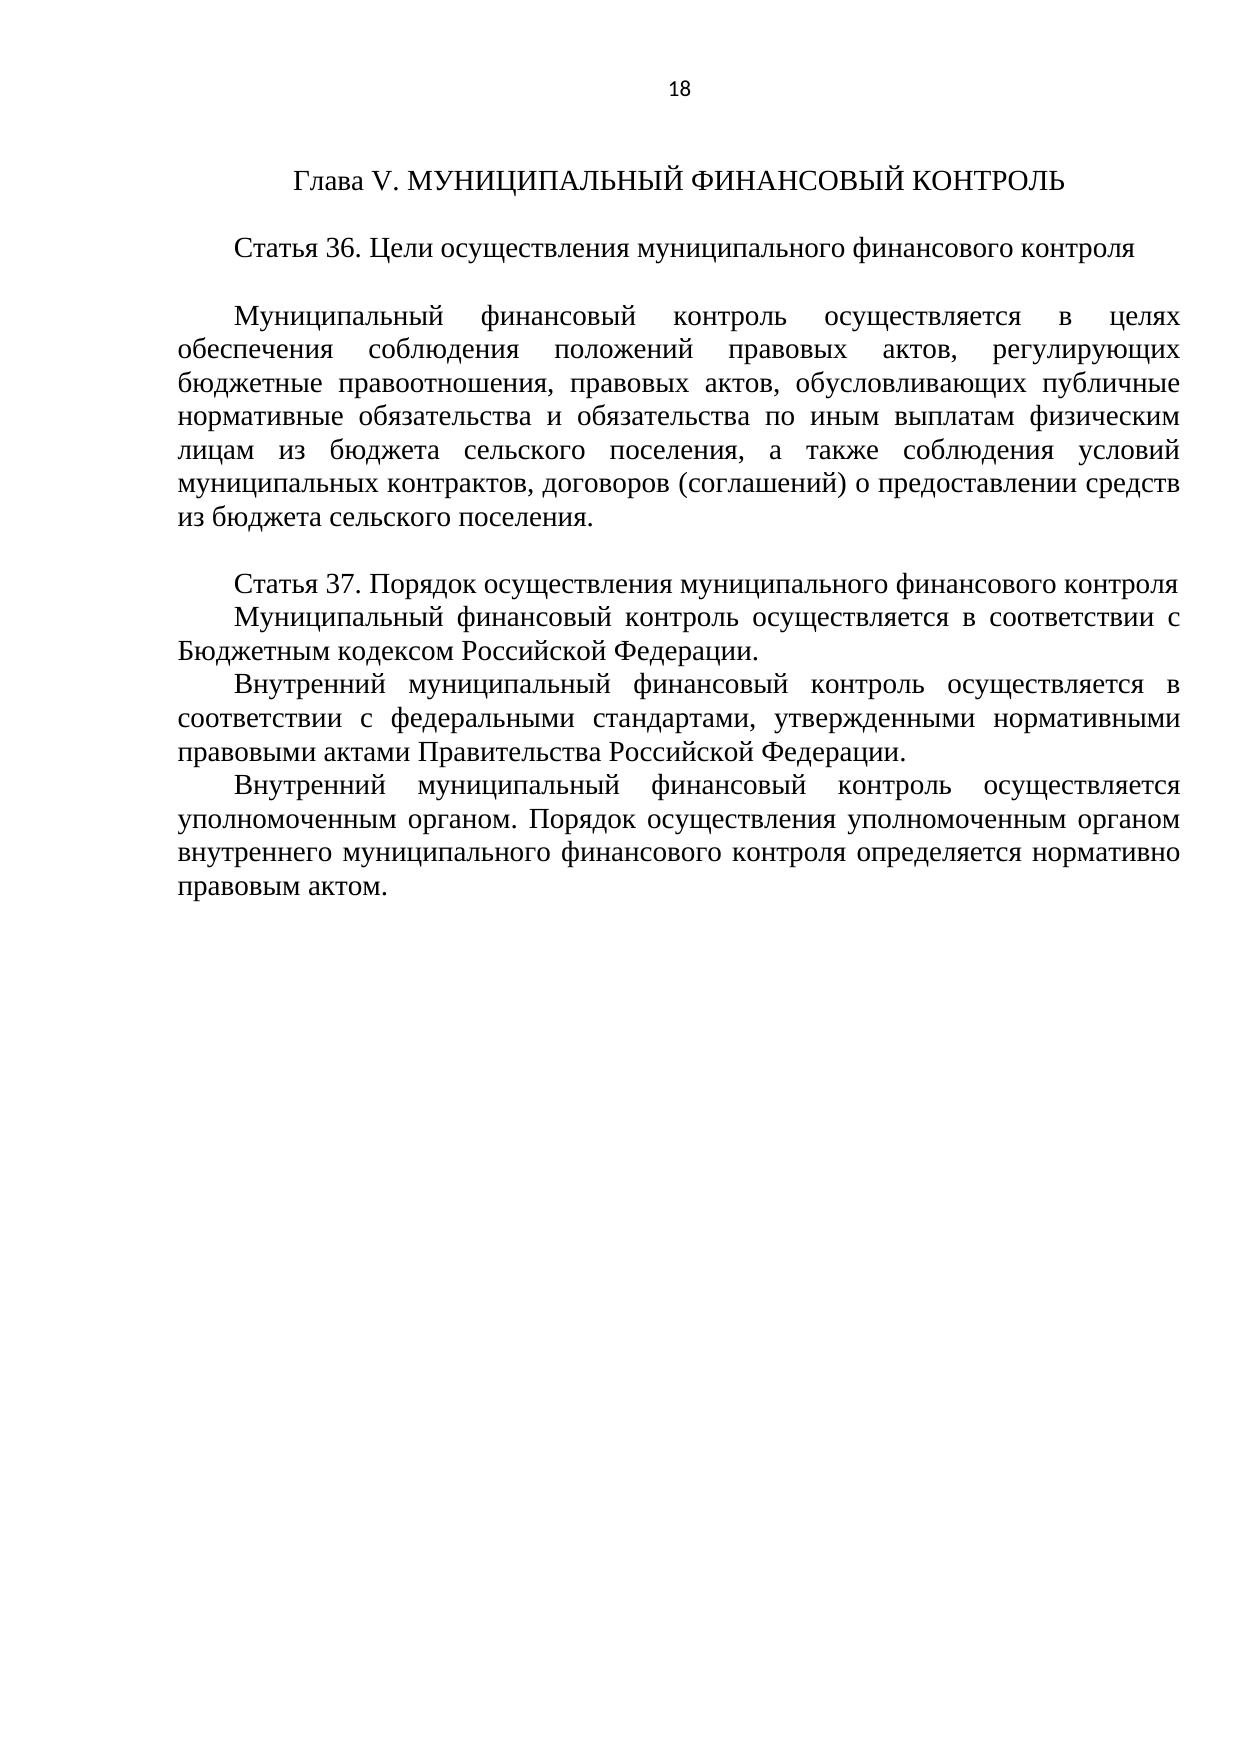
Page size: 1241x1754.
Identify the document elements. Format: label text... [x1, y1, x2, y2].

text Муниципальный финансовый контроль осуществляется в целях обеспечения соблюдения положений правовых актов, регулирующих бюджетные правоотношения, правовых актов, обусловливающих публичные нормативные обязательства и обязательства по иным выплатам физическим лицам из бюджета сельского поселения, а также соблюдения условий муниципальных контрактов, договоров (соглашений) о предоставлении средств из бюджета сельского поселения. [177, 298, 1181, 532]
title Статья 37. Порядок осуществления муниципального финансового контроля [177, 566, 1181, 599]
text Внутренний муниципальный финансовый контроль осуществляется уполномоченным органом. Порядок осуществления уполномоченным органом внутреннего муниципального финансового контроля определяется нормативно правовым актом. [177, 767, 1181, 901]
text Муниципальный финансовый контроль осуществляется в соответствии с Бюджетным кодексом Российской Федерации. [177, 599, 1181, 667]
text Внутренний муниципальный финансовый контроль осуществляется в соответствии с федеральными стандартами, утвержденными нормативными правовыми актами Правительства Российской Федерации. [177, 667, 1181, 767]
title Глава V. МУНИЦИПАЛЬНЫЙ ФИНАНСОВЫЙ КОНТРОЛЬ [177, 163, 1181, 197]
title Статья 36. Цели осуществления муниципального финансового контроля [177, 231, 1181, 264]
